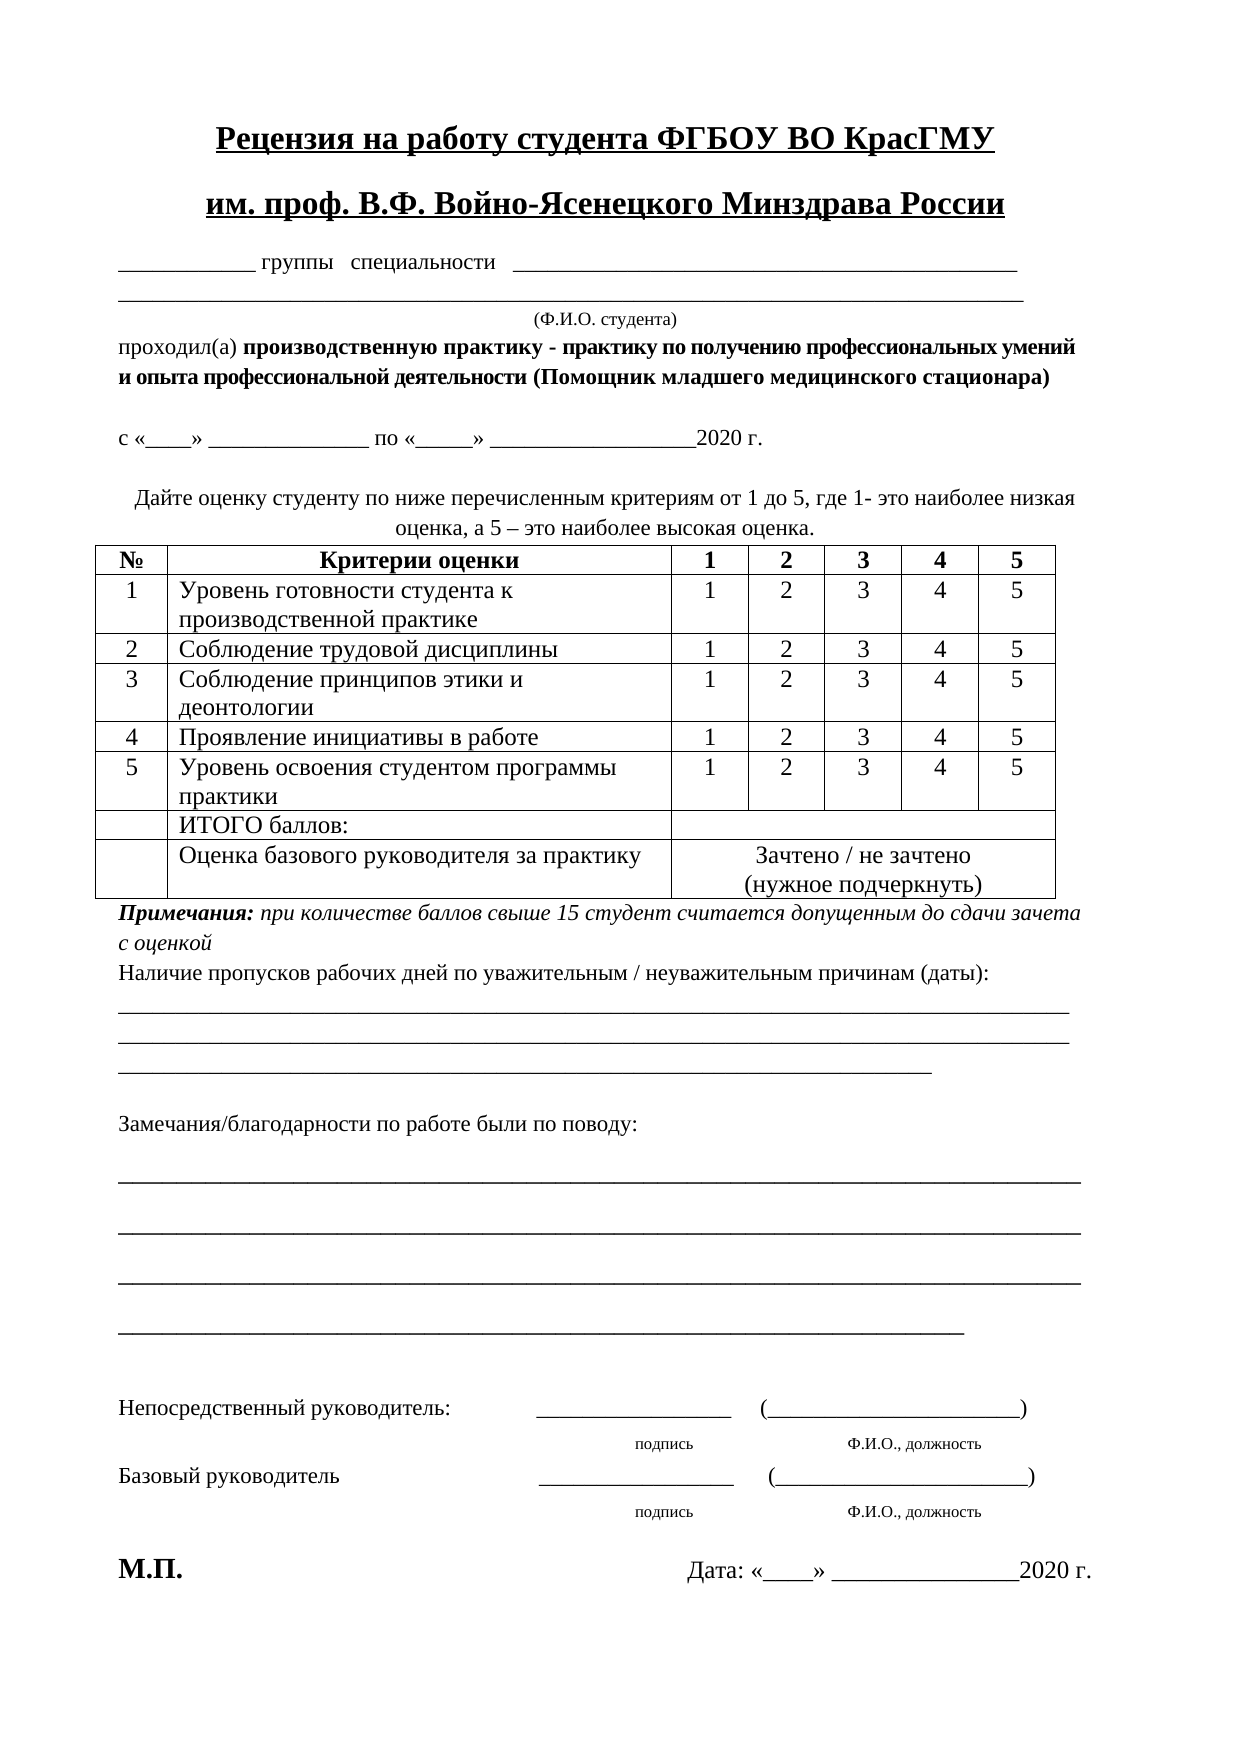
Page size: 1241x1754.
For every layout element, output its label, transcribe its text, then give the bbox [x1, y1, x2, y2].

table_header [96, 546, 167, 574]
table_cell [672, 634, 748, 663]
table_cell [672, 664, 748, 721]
text подпись Ф.И.О., должность [118, 1434, 1092, 1453]
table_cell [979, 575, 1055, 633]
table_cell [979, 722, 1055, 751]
text М.П. Дата: «____» _______________2020 г. [118, 1552, 1092, 1585]
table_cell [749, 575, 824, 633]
text с «____» ______________ по «_____» __________________2020 г. [118, 424, 1092, 450]
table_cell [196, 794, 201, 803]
text им. проф. В.Ф. Войно-Ясенецкого Минздрава России [118, 183, 1092, 221]
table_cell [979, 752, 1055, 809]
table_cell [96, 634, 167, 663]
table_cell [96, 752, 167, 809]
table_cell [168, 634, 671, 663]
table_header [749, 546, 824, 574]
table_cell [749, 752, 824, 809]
text Рецензия на работу студента ФГБОУ ВО КрасГМУ [118, 118, 1092, 156]
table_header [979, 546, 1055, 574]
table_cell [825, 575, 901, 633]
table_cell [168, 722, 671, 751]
text с оценкой [118, 929, 1092, 956]
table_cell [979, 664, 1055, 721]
text _______________________________________________________________________________ [118, 278, 1092, 304]
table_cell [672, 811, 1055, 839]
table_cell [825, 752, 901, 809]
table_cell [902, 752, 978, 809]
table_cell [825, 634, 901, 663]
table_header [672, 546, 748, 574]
text Непосредственный руководитель: _________________ (______________________) [118, 1394, 1092, 1421]
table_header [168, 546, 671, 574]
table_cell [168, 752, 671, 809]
text (Ф.И.О. студента) [118, 308, 1092, 330]
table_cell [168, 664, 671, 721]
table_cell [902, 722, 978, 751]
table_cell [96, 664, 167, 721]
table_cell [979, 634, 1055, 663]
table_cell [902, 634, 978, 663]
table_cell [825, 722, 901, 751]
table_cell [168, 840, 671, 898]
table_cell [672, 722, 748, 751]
text Дайте оценку студенту по ниже перечисленным критериям от 1 до 5, где 1- это наиболее низкая оценка, а 5 – это наиболее высокая оценка. [118, 484, 1092, 541]
text Наличие пропусков рабочих дней по уважительным / неуважительным причинам (даты): _____________________________________________________________________________________________________________________________________________________________________________________________________________________________________________ [118, 959, 1078, 1076]
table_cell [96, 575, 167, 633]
text Базовый руководитель _________________ (______________________) [118, 1462, 1092, 1489]
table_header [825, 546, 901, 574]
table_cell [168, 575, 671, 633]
text проходил(а) производственную практику - практику по получению профессиональных умений и опыта профессиональной деятельности (Помощник младшего медицинского стационара) [118, 333, 1092, 390]
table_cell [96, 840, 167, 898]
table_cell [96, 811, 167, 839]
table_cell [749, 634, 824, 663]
text Примечания: при количестве баллов свыше 15 студент считается допущенным до сдачи зачета [118, 899, 1092, 925]
text Замечания/благодарности по работе были по поводу: ________________________________________________________________________________________________________________________________________________________________________________________________________________________________________________________________ [118, 1110, 1092, 1338]
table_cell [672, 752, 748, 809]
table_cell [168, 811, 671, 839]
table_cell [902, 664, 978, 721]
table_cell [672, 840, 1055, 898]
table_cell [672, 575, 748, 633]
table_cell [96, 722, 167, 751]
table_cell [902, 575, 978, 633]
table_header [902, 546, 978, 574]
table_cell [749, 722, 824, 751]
text подпись Ф.И.О., должность [118, 1502, 1092, 1521]
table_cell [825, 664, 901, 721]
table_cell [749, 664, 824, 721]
text ____________ группы специальности ____________________________________________ [118, 248, 1092, 274]
